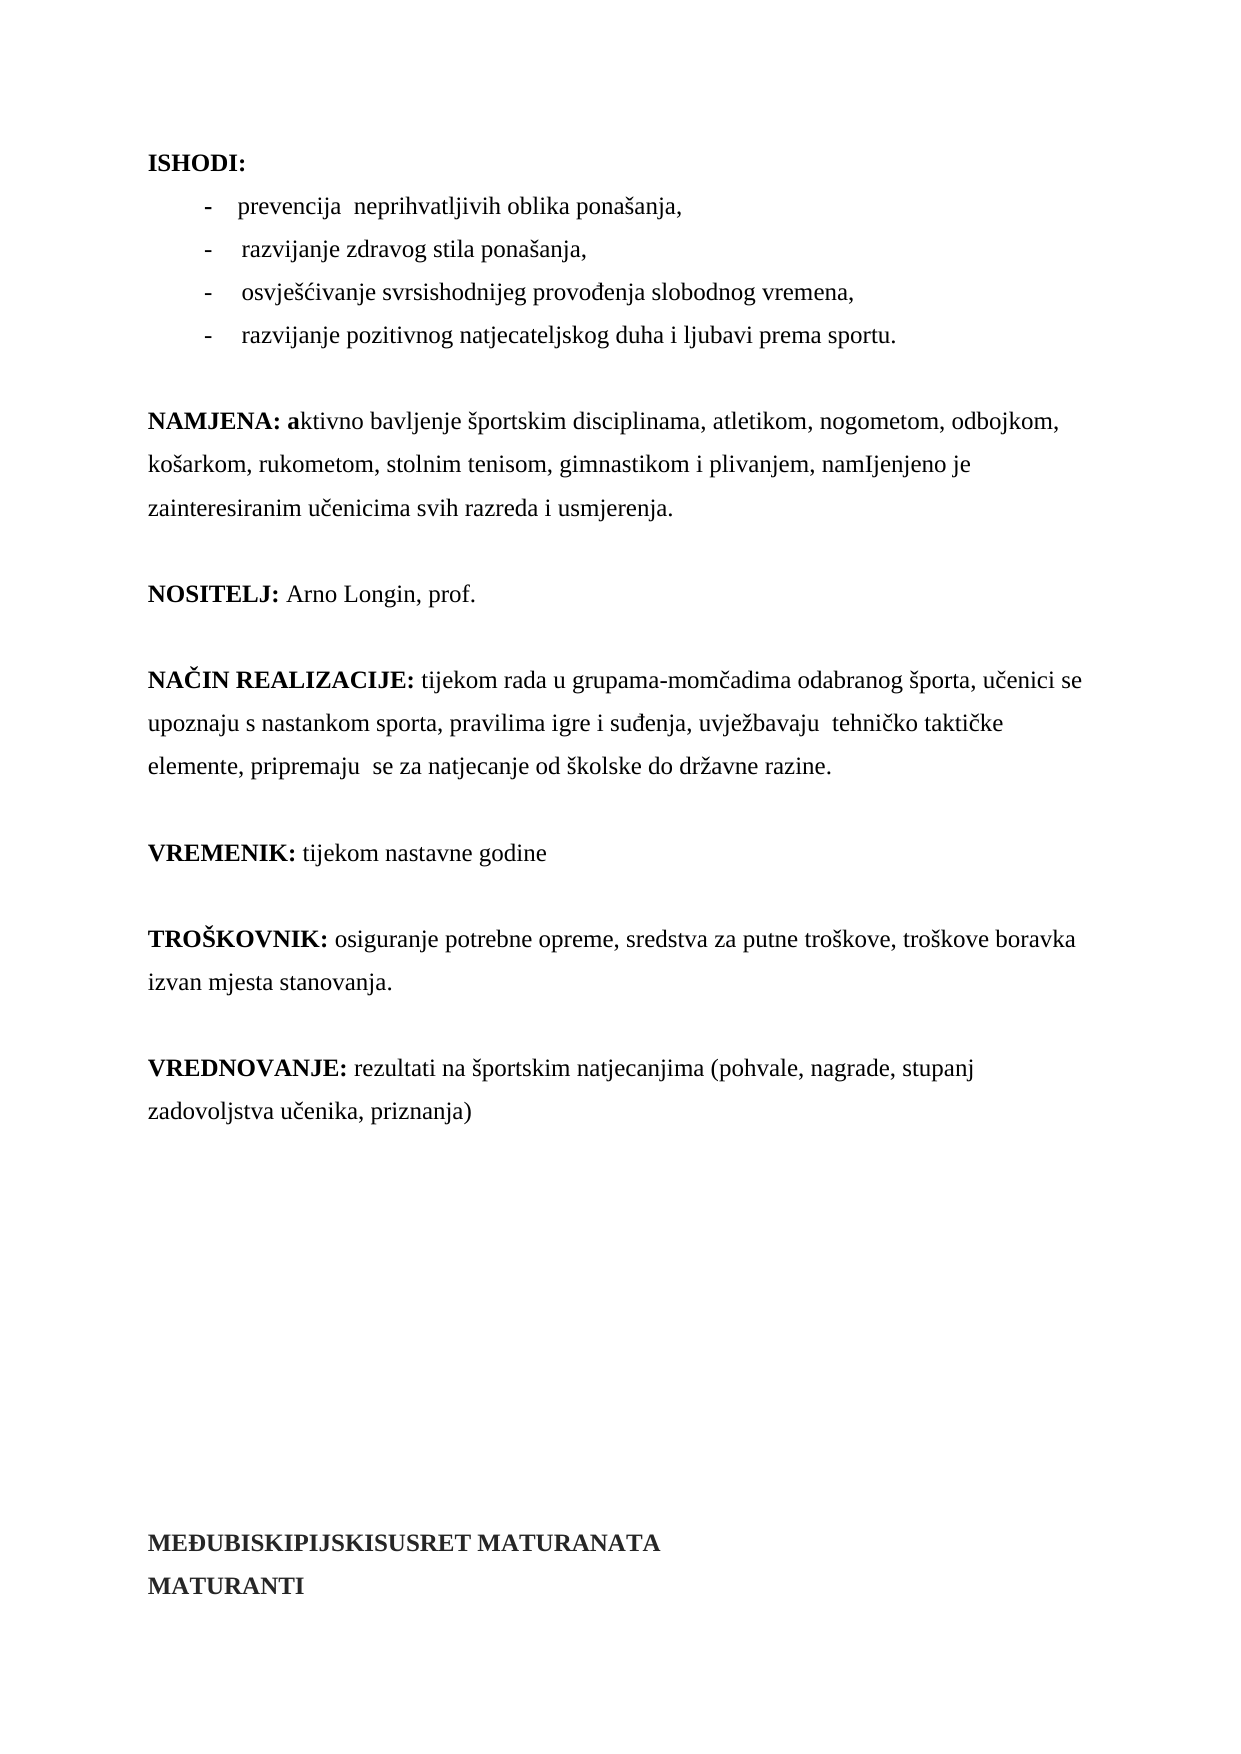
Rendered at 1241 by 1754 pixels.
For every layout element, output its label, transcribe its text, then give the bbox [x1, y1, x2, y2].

text TROŠKOVNIK: osiguranje potrebne opreme, sredstva za putne troškove, troškove boravka izvan mjesta stanovanja. [148, 924, 1093, 996]
text NAMJENA: aktivno bavljenje športskim disciplinama, atletikom, nogometom, odbojkom, košarkom, rukometom, stolnim tenisom, gimnastikom i plivanjem, namIjenjeno je zainteresiranim učenicima svih razreda i usmjerenja. [148, 406, 1093, 521]
list osvješćivanje svrsishodnijeg provođenja slobodnog vremena, [204, 277, 1093, 306]
text NOSITELJ: Arno Longin, prof. [148, 579, 1093, 608]
list razvijanje pozitivnog natjecateljskog duha i ljubavi prema sportu. [204, 320, 1093, 349]
text - prevencija neprihvatljivih oblika ponašanja, [148, 191, 1093, 219]
text ISHODI: [148, 148, 1093, 176]
text VREMENIK: tijekom nastavne godine [148, 838, 1093, 866]
list razvijanje zdravog stila ponašanja, [204, 234, 1093, 263]
text NAČIN REALIZACIJE: tijekom rada u grupama-momčadima odabranog športa, učenici se upoznaju s nastankom sporta, pravilima igre i suđenja, uvježbavaju tehničko taktičke elemente, pripremaju se za natjecanje od školske do državne razine. [148, 665, 1093, 780]
text MATURANTI [148, 1571, 1093, 1599]
text MEĐUBISKIPIJSKISUSRET MATURANATA [148, 1528, 1093, 1556]
text VREDNOVANJE: rezultati na športskim natjecanjima (pohvale, nagrade, stupanj zadovoljstva učenika, priznanja) [148, 1053, 1093, 1125]
